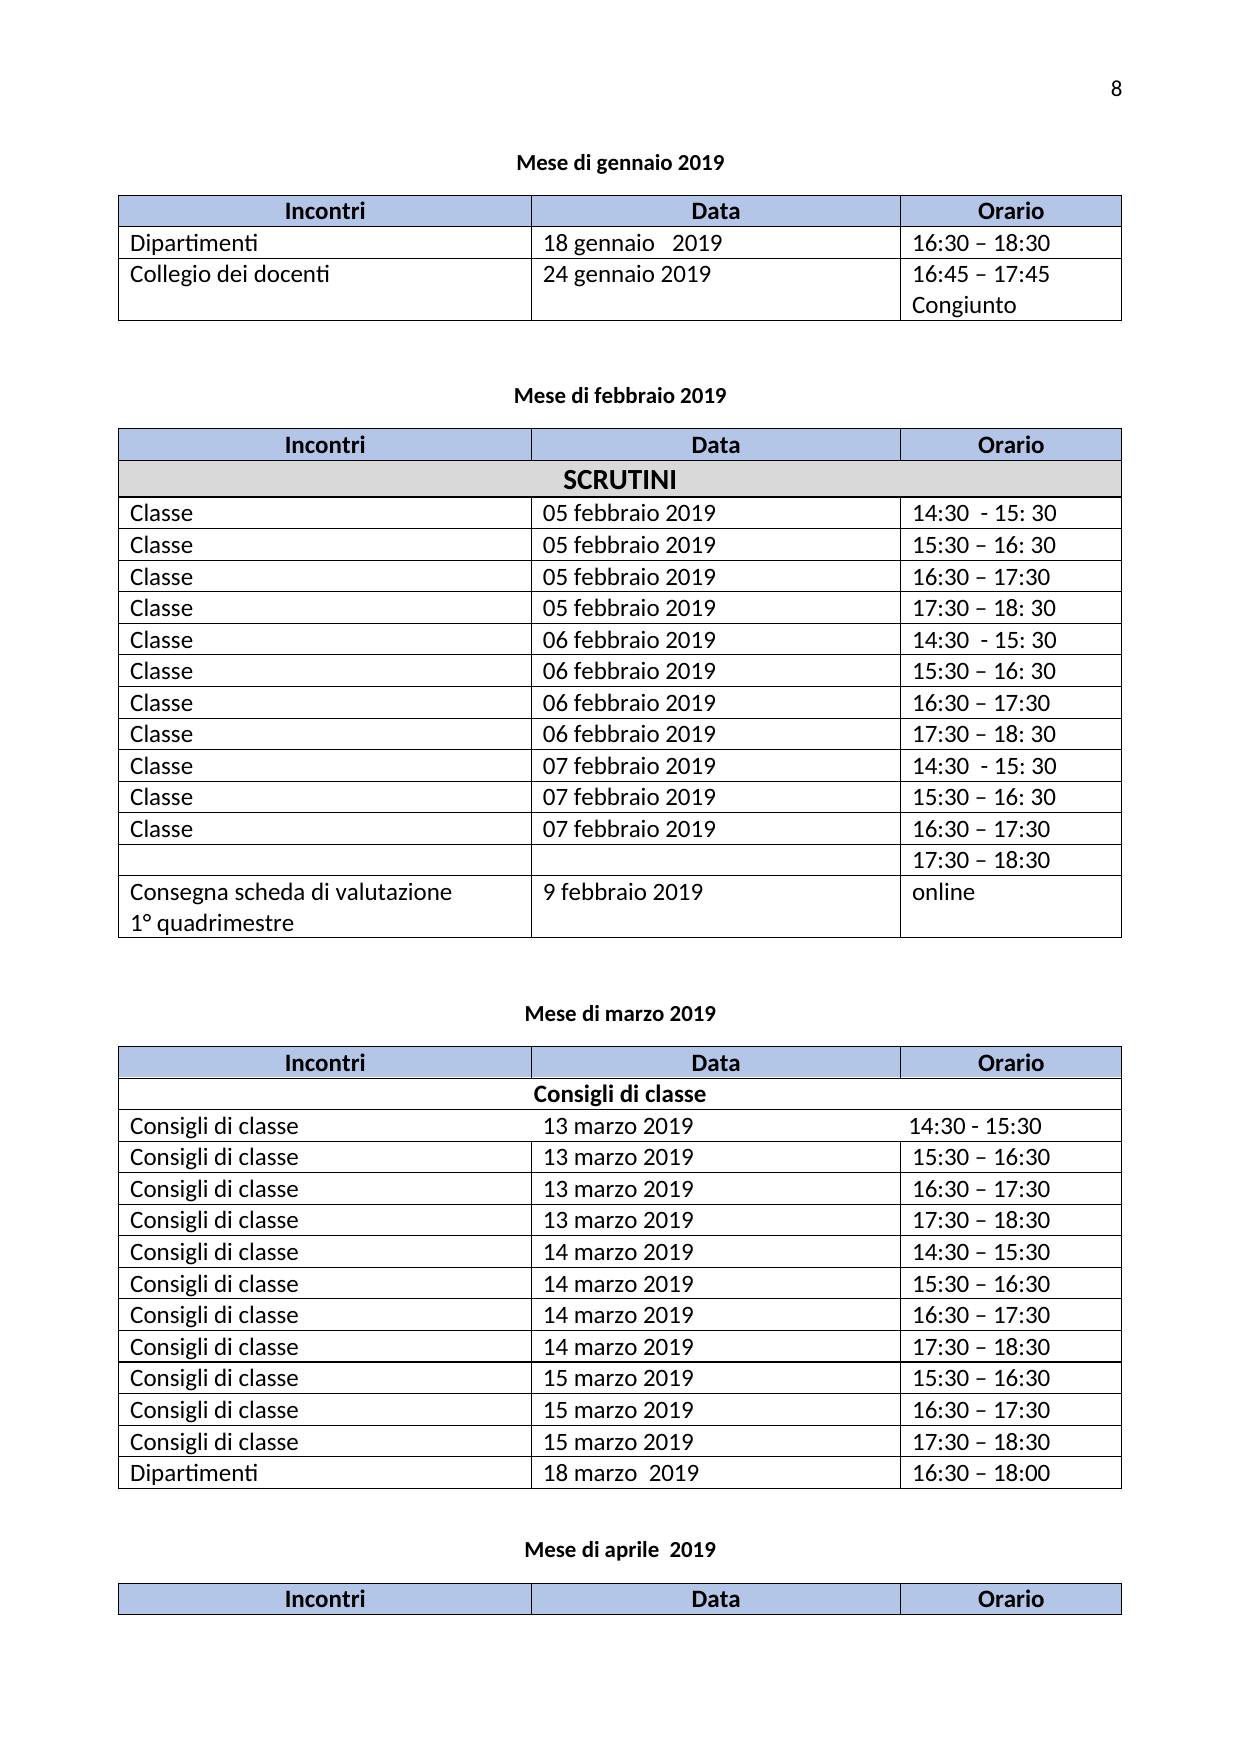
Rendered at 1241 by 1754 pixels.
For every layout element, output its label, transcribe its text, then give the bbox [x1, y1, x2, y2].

table_cell 16:30 – 18:00 [901, 1457, 1121, 1488]
table_cell 15:30 – 16:30 [901, 1142, 1121, 1172]
table_cell 06 febbraio 2019 [532, 719, 900, 749]
table_cell Classe [119, 592, 531, 623]
table_header Data [532, 196, 900, 226]
table_cell 15:30 – 16: 30 [901, 529, 1121, 559]
table_cell 13 marzo 2019 [532, 1142, 900, 1172]
table_cell 05 febbraio 2019 [532, 592, 900, 623]
table_header Data [532, 429, 900, 460]
table_header Orario [901, 429, 1121, 460]
text Mese di gennaio 2019 [118, 148, 1122, 176]
table_cell Consigli di classe [119, 1363, 531, 1393]
table_cell 17:30 – 18:30 [901, 1426, 1121, 1456]
table_cell 16:30 – 17:30 [901, 561, 1121, 591]
table_cell 17:30 – 18: 30 [901, 719, 1121, 749]
table_cell 13 marzo 2019 [532, 1173, 900, 1204]
table_cell 05 febbraio 2019 [532, 529, 900, 559]
text Mese di febbraio 2019 [118, 381, 1122, 409]
table_cell 18 gennaio 2019 [532, 227, 900, 258]
table_cell 14 marzo 2019 [532, 1331, 900, 1361]
table_header Data [532, 1584, 900, 1614]
table_cell 16:30 – 17:30 [901, 813, 1121, 844]
table_cell 17:30 – 18: 30 [901, 592, 1121, 623]
table_cell 17:30 – 18:30 [901, 1331, 1121, 1361]
table_cell 15:30 – 16: 30 [901, 655, 1121, 686]
table_cell Consigli di classe [119, 1426, 531, 1456]
table_cell 16:30 – 18:30 [901, 227, 1121, 258]
table_cell 06 febbraio 2019 [532, 624, 900, 654]
table_cell online [901, 876, 1121, 937]
table_cell Classe [119, 719, 531, 749]
table_cell 07 febbraio 2019 [532, 813, 900, 844]
table_cell 15 marzo 2019 [532, 1426, 900, 1456]
table_cell Classe [119, 561, 531, 591]
table_cell Consigli di classe [119, 1236, 531, 1267]
table_header Incontri [119, 196, 531, 226]
table_header Orario [901, 1047, 1121, 1077]
table_cell [119, 845, 531, 875]
table_header Orario [901, 1584, 1121, 1614]
table_cell Consegna scheda di valutazione 1° quadrimestre [119, 876, 531, 937]
text Mese di marzo 2019 [118, 999, 1122, 1027]
table_cell 16:45 – 17:45 Congiunto [901, 259, 1121, 320]
table_cell Classe [119, 624, 531, 654]
table_cell 16:30 – 17:30 [901, 687, 1121, 717]
table_cell 14:30 - 15: 30 [901, 498, 1121, 528]
table_cell 16:30 – 17:30 [901, 1299, 1121, 1330]
table_header Incontri [119, 1047, 531, 1077]
table_cell 17:30 – 18:30 [901, 845, 1121, 875]
table_cell 14 marzo 2019 [532, 1268, 900, 1298]
table_cell Classe [119, 498, 531, 528]
text Mese di aprile 2019 [118, 1536, 1122, 1564]
table_header Orario [901, 196, 1121, 226]
table_cell 05 febbraio 2019 [532, 498, 900, 528]
table_cell 15:30 – 16: 30 [901, 782, 1121, 812]
table_cell 16:30 – 17:30 [901, 1394, 1121, 1424]
table_cell Dipartimenti [119, 1457, 531, 1488]
table_cell 14 marzo 2019 [532, 1299, 900, 1330]
table_cell 14:30 - 15: 30 [901, 624, 1121, 654]
table_cell Consigli di classe [119, 1268, 531, 1298]
table_header Incontri [119, 429, 531, 460]
table_cell 15 marzo 2019 [532, 1363, 900, 1393]
table_cell 14:30 – 15:30 [901, 1236, 1121, 1267]
table_cell Consigli di classe 13 marzo 2019 14:30 - 15:30 [119, 1110, 1121, 1141]
table_cell 13 marzo 2019 [532, 1205, 900, 1235]
table_cell 14:30 - 15: 30 [901, 750, 1121, 781]
table_header Data [532, 1047, 900, 1077]
table_cell 15:30 – 16:30 [901, 1363, 1121, 1393]
table_cell Classe [119, 750, 531, 781]
table_cell Consigli di classe [119, 1079, 1121, 1109]
table_cell [532, 845, 900, 875]
table_cell 07 febbraio 2019 [532, 750, 900, 781]
table_cell 24 gennaio 2019 [532, 259, 900, 320]
table_cell Classe [119, 655, 531, 686]
table_cell Consigli di classe [119, 1394, 531, 1424]
table_cell Classe [119, 687, 531, 717]
table_cell 06 febbraio 2019 [532, 687, 900, 717]
table_cell Consigli di classe [119, 1331, 531, 1361]
table_cell Classe [119, 529, 531, 559]
table_cell Consigli di classe [119, 1142, 531, 1172]
table_cell Collegio dei docenti [119, 259, 531, 320]
table_cell 15 marzo 2019 [532, 1394, 900, 1424]
table_header Incontri [119, 1584, 531, 1614]
table_cell 15:30 – 16:30 [901, 1268, 1121, 1298]
table_cell 14 marzo 2019 [532, 1236, 900, 1267]
table_cell 18 marzo 2019 [532, 1457, 900, 1488]
table_cell Classe [119, 782, 531, 812]
table_cell 07 febbraio 2019 [532, 782, 900, 812]
table_cell 17:30 – 18:30 [901, 1205, 1121, 1235]
table_cell 06 febbraio 2019 [532, 655, 900, 686]
table_cell 16:30 – 17:30 [901, 1173, 1121, 1204]
table_cell 05 febbraio 2019 [532, 561, 900, 591]
table_cell Consigli di classe [119, 1173, 531, 1204]
table_cell Classe [119, 813, 531, 844]
table_cell Consigli di classe [119, 1299, 531, 1330]
table_cell SCRUTINI [119, 461, 1121, 496]
table_cell Dipartimenti [119, 227, 531, 258]
table_cell Consigli di classe [119, 1205, 531, 1235]
table_cell 9 febbraio 2019 [532, 876, 900, 937]
